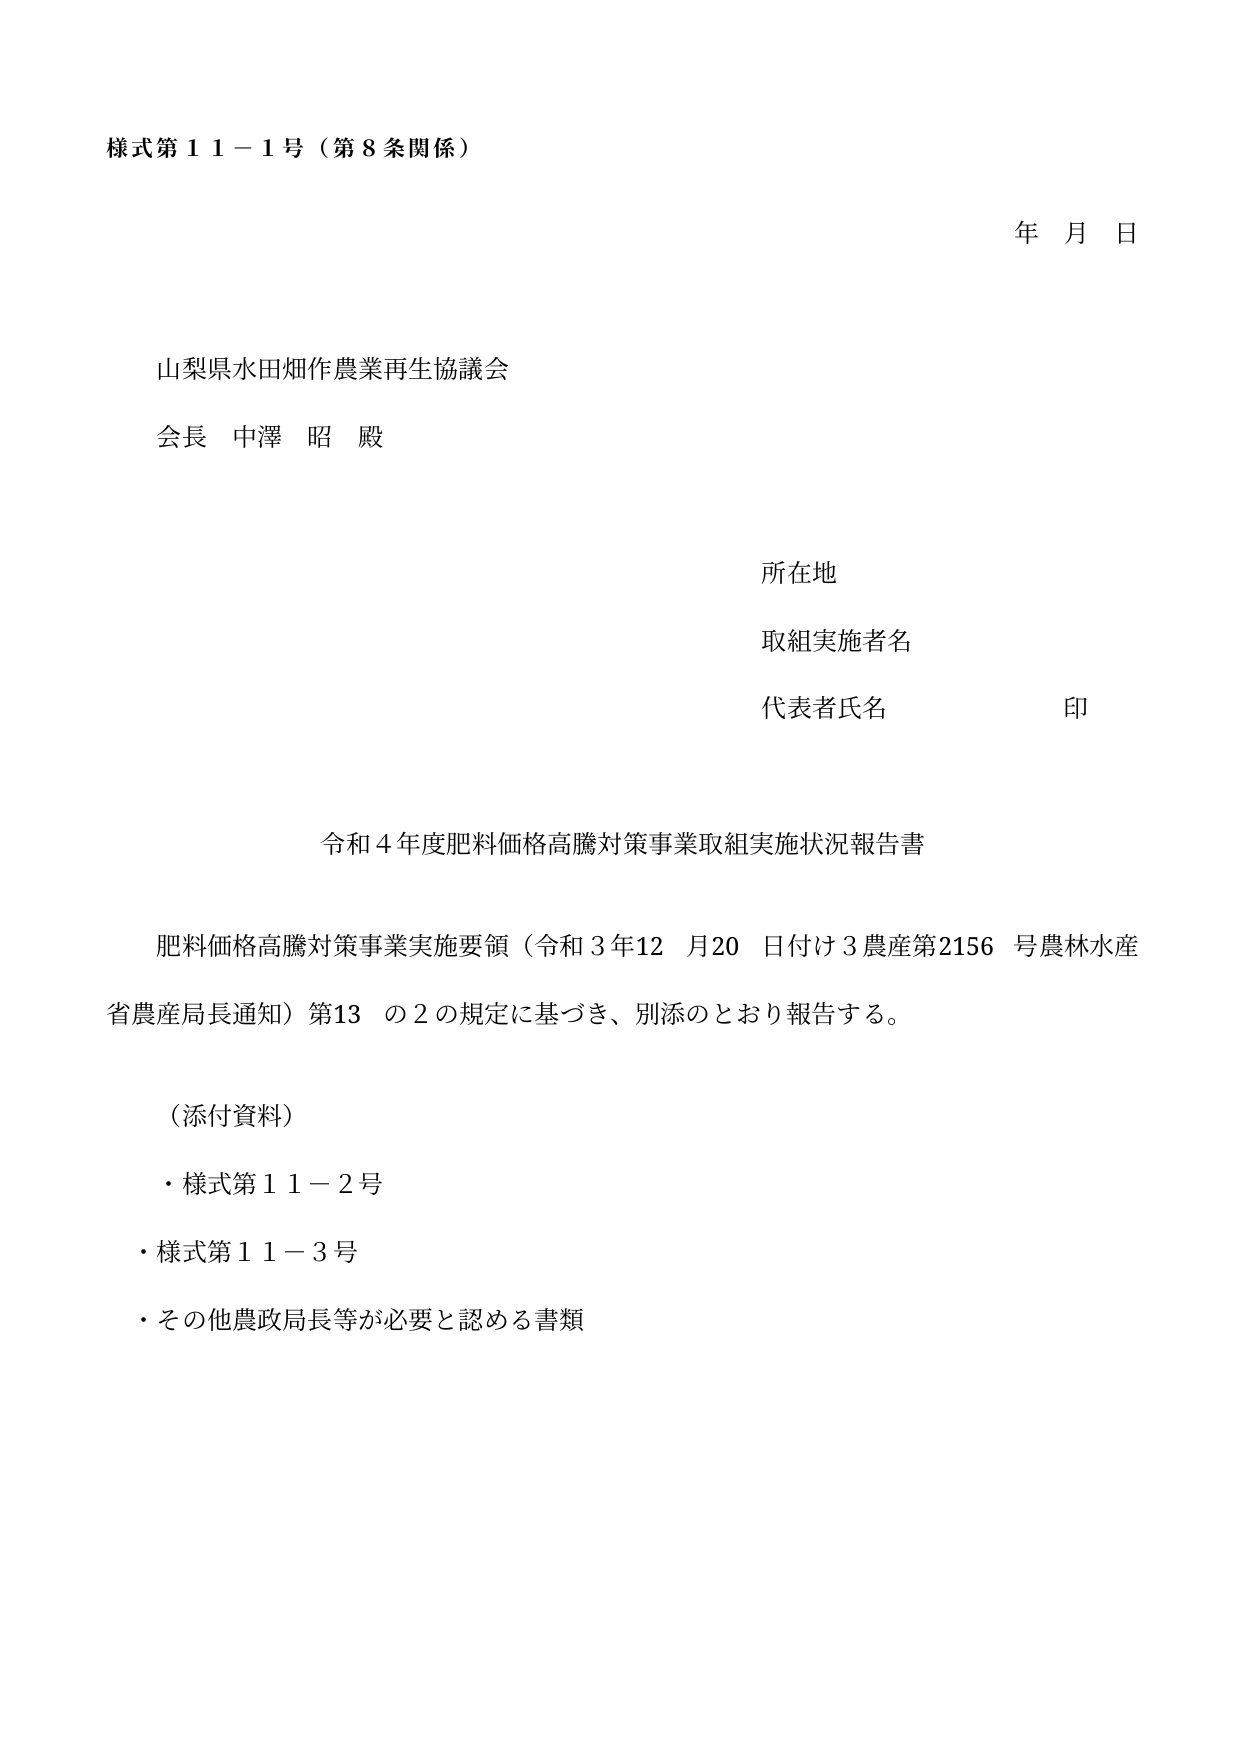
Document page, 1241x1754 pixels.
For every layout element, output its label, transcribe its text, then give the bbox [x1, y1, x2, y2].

text 山梨県水田畑作農業再生協議会 [106, 334, 1140, 402]
text 年 月 日 [106, 198, 1140, 266]
text 代表者氏名 印 [106, 673, 1140, 741]
text ・様式第１１－３号 [106, 1217, 1140, 1284]
text ・その他農政局長等が必要と認める書類 [106, 1284, 1140, 1352]
text ・様式第１１－２号 [106, 1149, 1140, 1217]
text 所在地 [106, 537, 1140, 605]
text 肥料価格高騰対策事業実施要領（令和３年12月20日付け３農産第2156号農林水産省農産局長通知）第13の２の規定に基づき、別添のとおり報告する。 [106, 911, 1140, 1047]
text 会長 中澤 昭 殿 [106, 402, 1140, 469]
text 取組実施者名 [106, 605, 1140, 673]
text （添付資料） [106, 1081, 1140, 1149]
text 様式第１１－１号（第８条関係） [106, 130, 1140, 164]
text 令和４年度肥料価格高騰対策事業取組実施状況報告書 [106, 809, 1140, 877]
